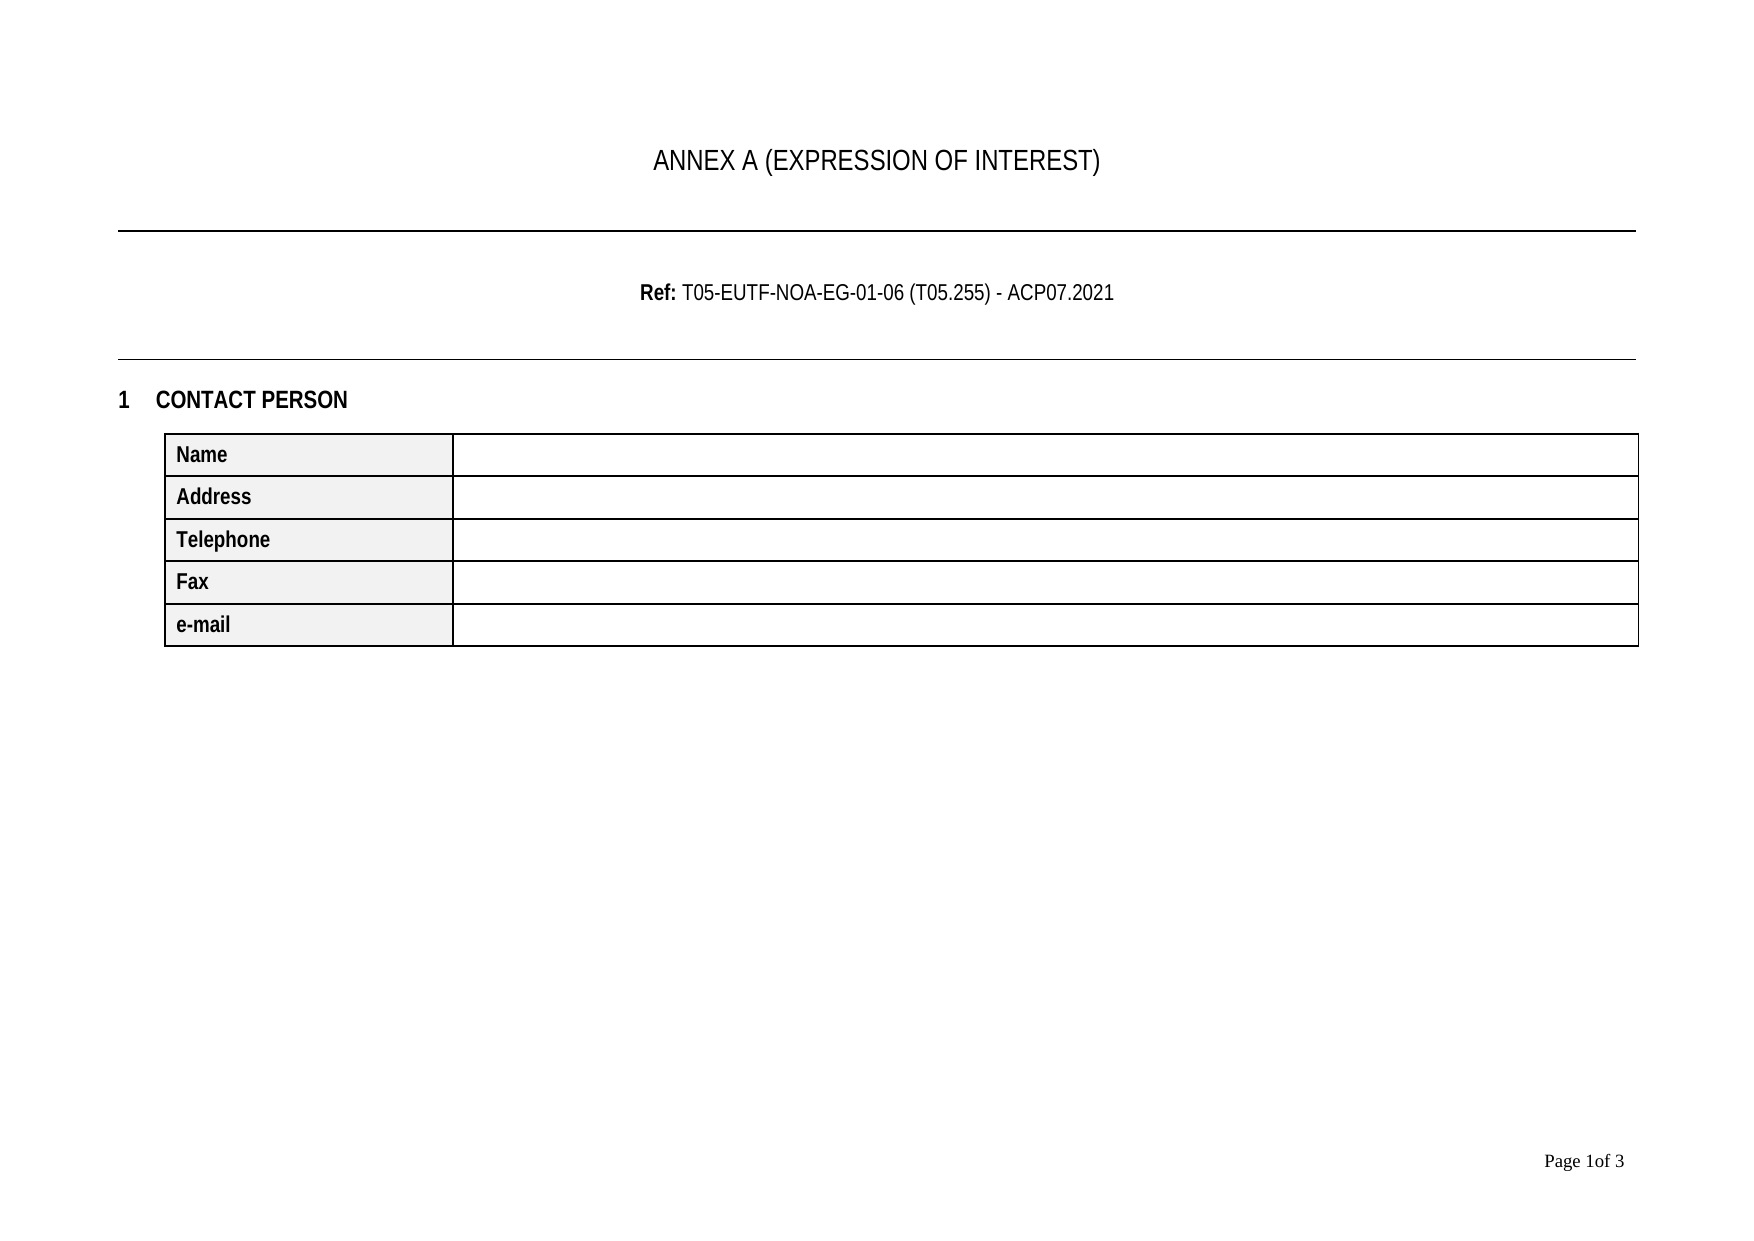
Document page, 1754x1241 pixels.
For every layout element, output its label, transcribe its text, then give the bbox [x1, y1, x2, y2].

table_cell [454, 477, 1638, 518]
text 1 CONTACT PERSON [118, 385, 1636, 414]
table_cell Telephone [166, 520, 452, 560]
table_cell Fax [166, 562, 452, 603]
title Ref: T05-EUTF-NOA-EG-01-06 (T05.255) - ACP07.2021 [107, 279, 1636, 305]
table_cell Address [166, 477, 452, 518]
title Annex A (EXPRESSION OF INTEREST) [118, 143, 1636, 177]
table_cell [454, 605, 1638, 645]
table_cell [454, 520, 1638, 560]
table_cell e-mail [166, 605, 452, 645]
table_header Name [166, 435, 452, 475]
table_header [454, 435, 1638, 475]
table_cell [454, 562, 1638, 603]
